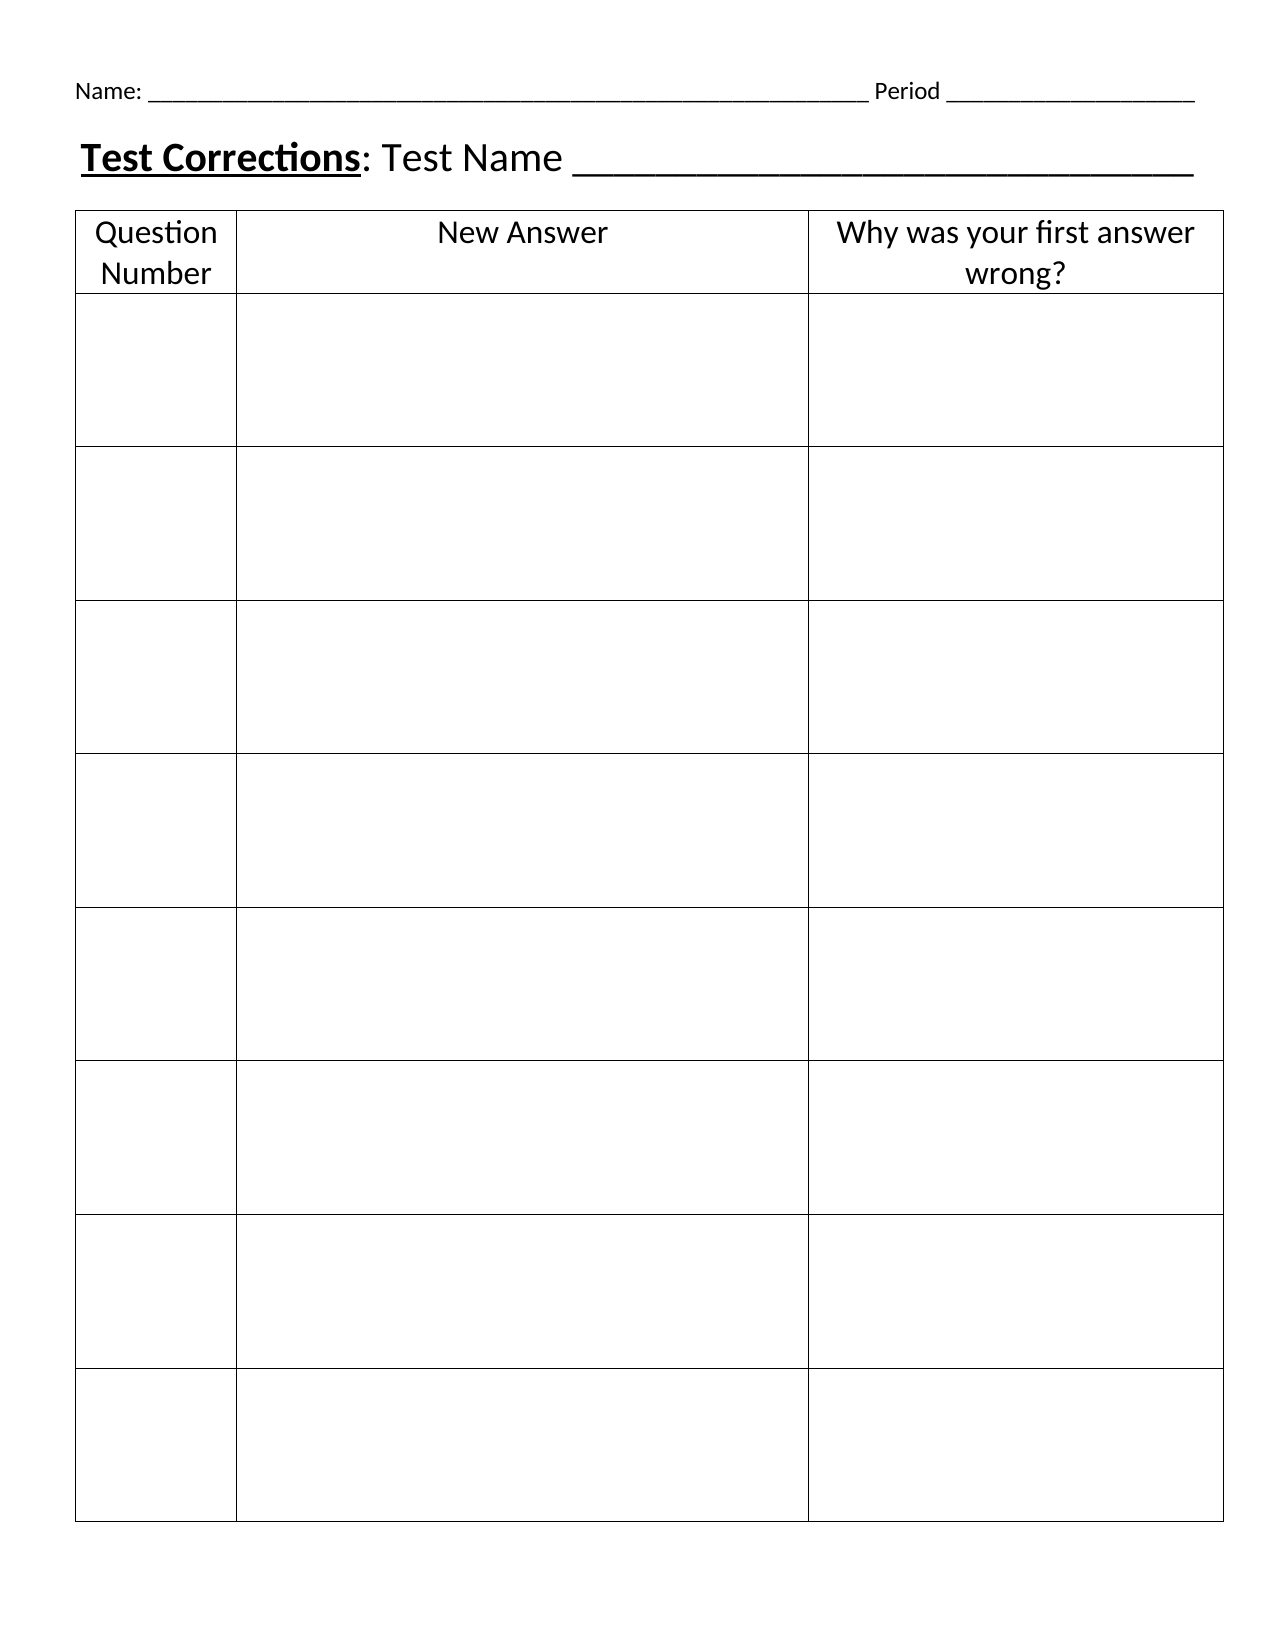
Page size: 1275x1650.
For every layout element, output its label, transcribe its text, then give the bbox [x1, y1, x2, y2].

table_cell [237, 1215, 808, 1367]
table_cell [237, 601, 808, 753]
table_cell [237, 754, 808, 907]
table_header New Answer [237, 211, 808, 293]
table_cell [809, 601, 1223, 753]
text Name: __________________________________________________________ Period ____________________ [75, 75, 1200, 106]
table_cell [809, 1061, 1223, 1214]
table_cell [76, 1061, 236, 1214]
table_cell [809, 1369, 1223, 1521]
table_cell [237, 1061, 808, 1214]
table_cell [76, 294, 236, 446]
table_cell [237, 1369, 808, 1521]
table_cell [809, 908, 1223, 1060]
table_cell [809, 447, 1223, 600]
table_cell [76, 447, 236, 600]
table_header Question Number [76, 211, 236, 293]
table_cell [809, 1215, 1223, 1367]
table_cell [809, 294, 1223, 446]
table_cell [76, 1369, 236, 1521]
table_cell [237, 294, 808, 446]
table_cell [76, 908, 236, 1060]
table_header Why was your first answer wrong? [809, 211, 1223, 293]
table_cell [237, 447, 808, 600]
table_cell [76, 1215, 236, 1367]
table_cell [809, 754, 1223, 907]
table_cell [76, 601, 236, 753]
table_cell [76, 754, 236, 907]
text Test Corrections: Test Name ______________________________ [75, 131, 1200, 182]
table_cell [237, 908, 808, 1060]
